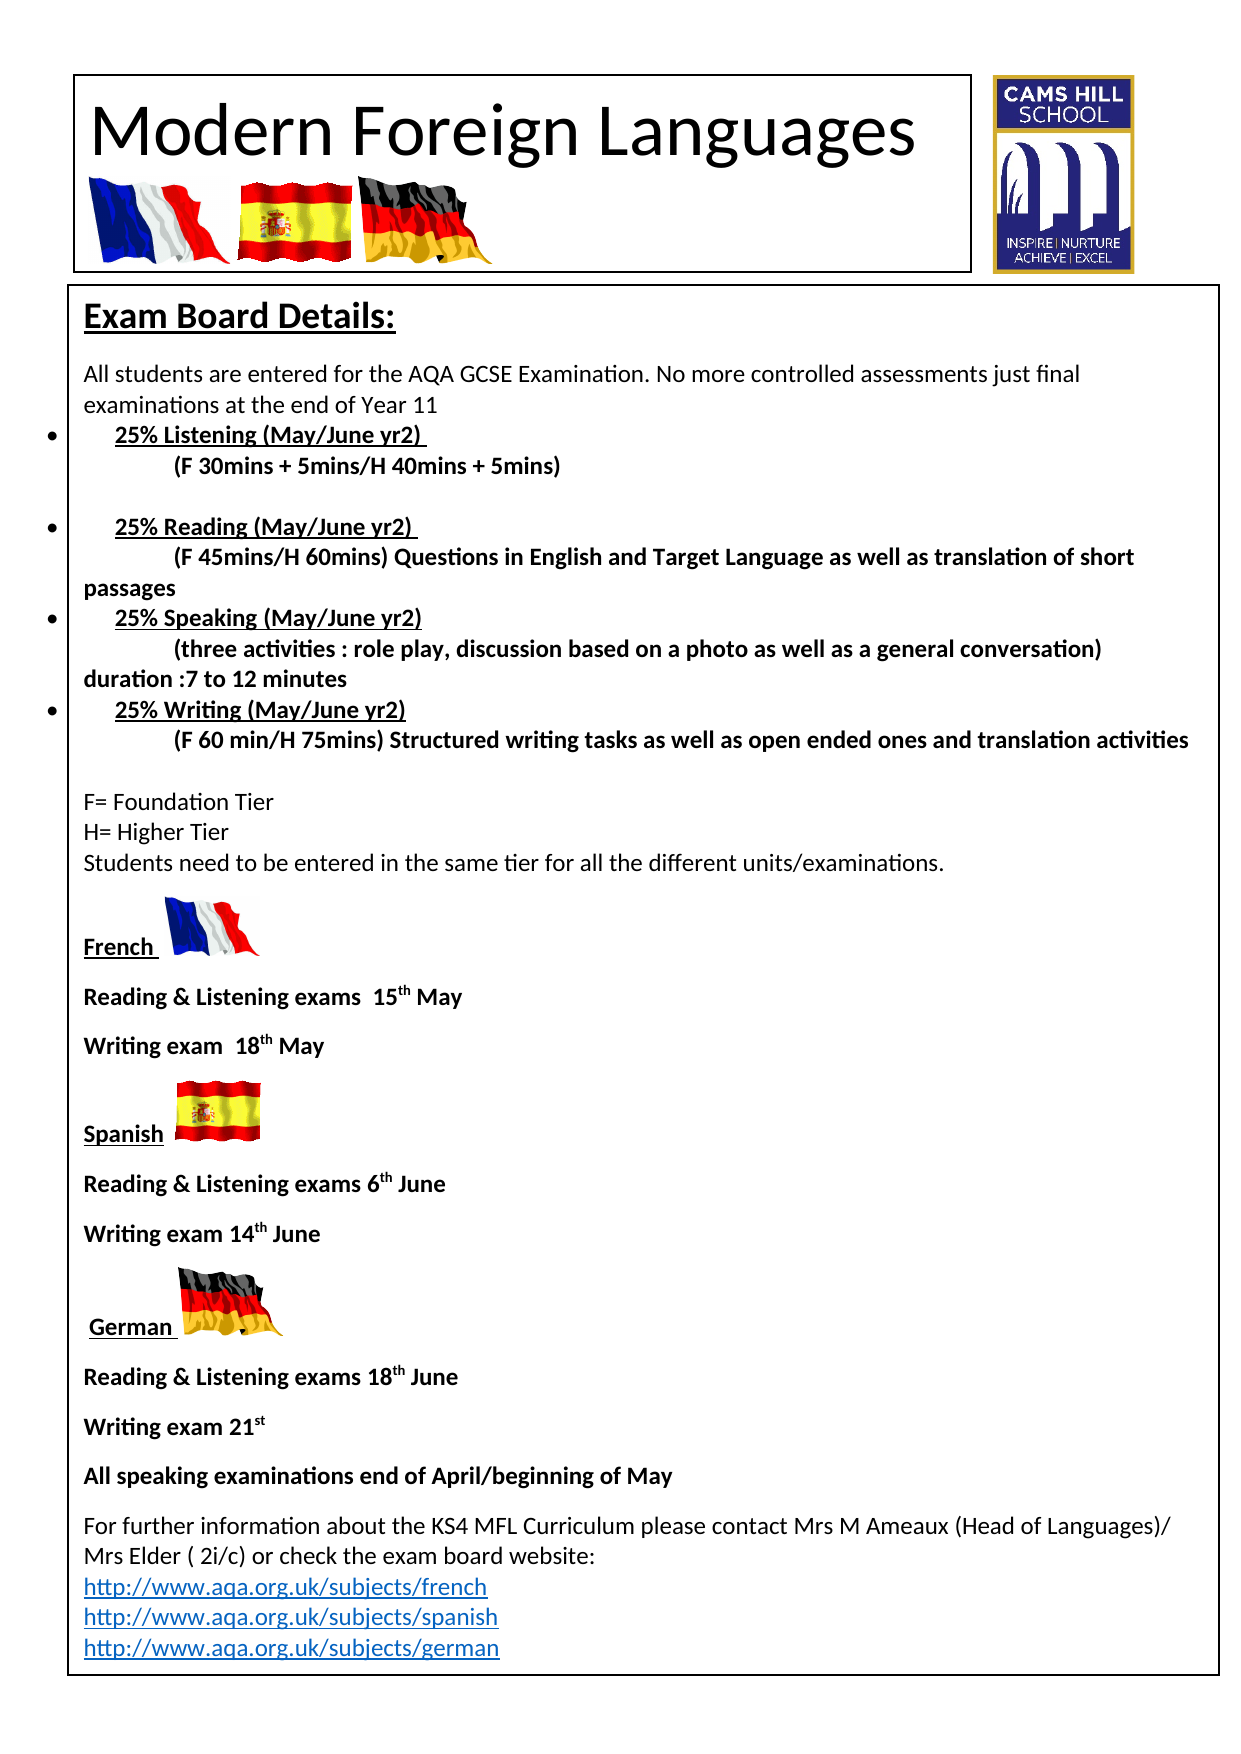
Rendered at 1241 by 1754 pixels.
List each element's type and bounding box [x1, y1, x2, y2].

picture [178, 1267, 284, 1336]
picture [88, 176, 493, 264]
picture [992, 75, 1135, 274]
picture [169, 1080, 266, 1143]
picture [164, 896, 260, 956]
